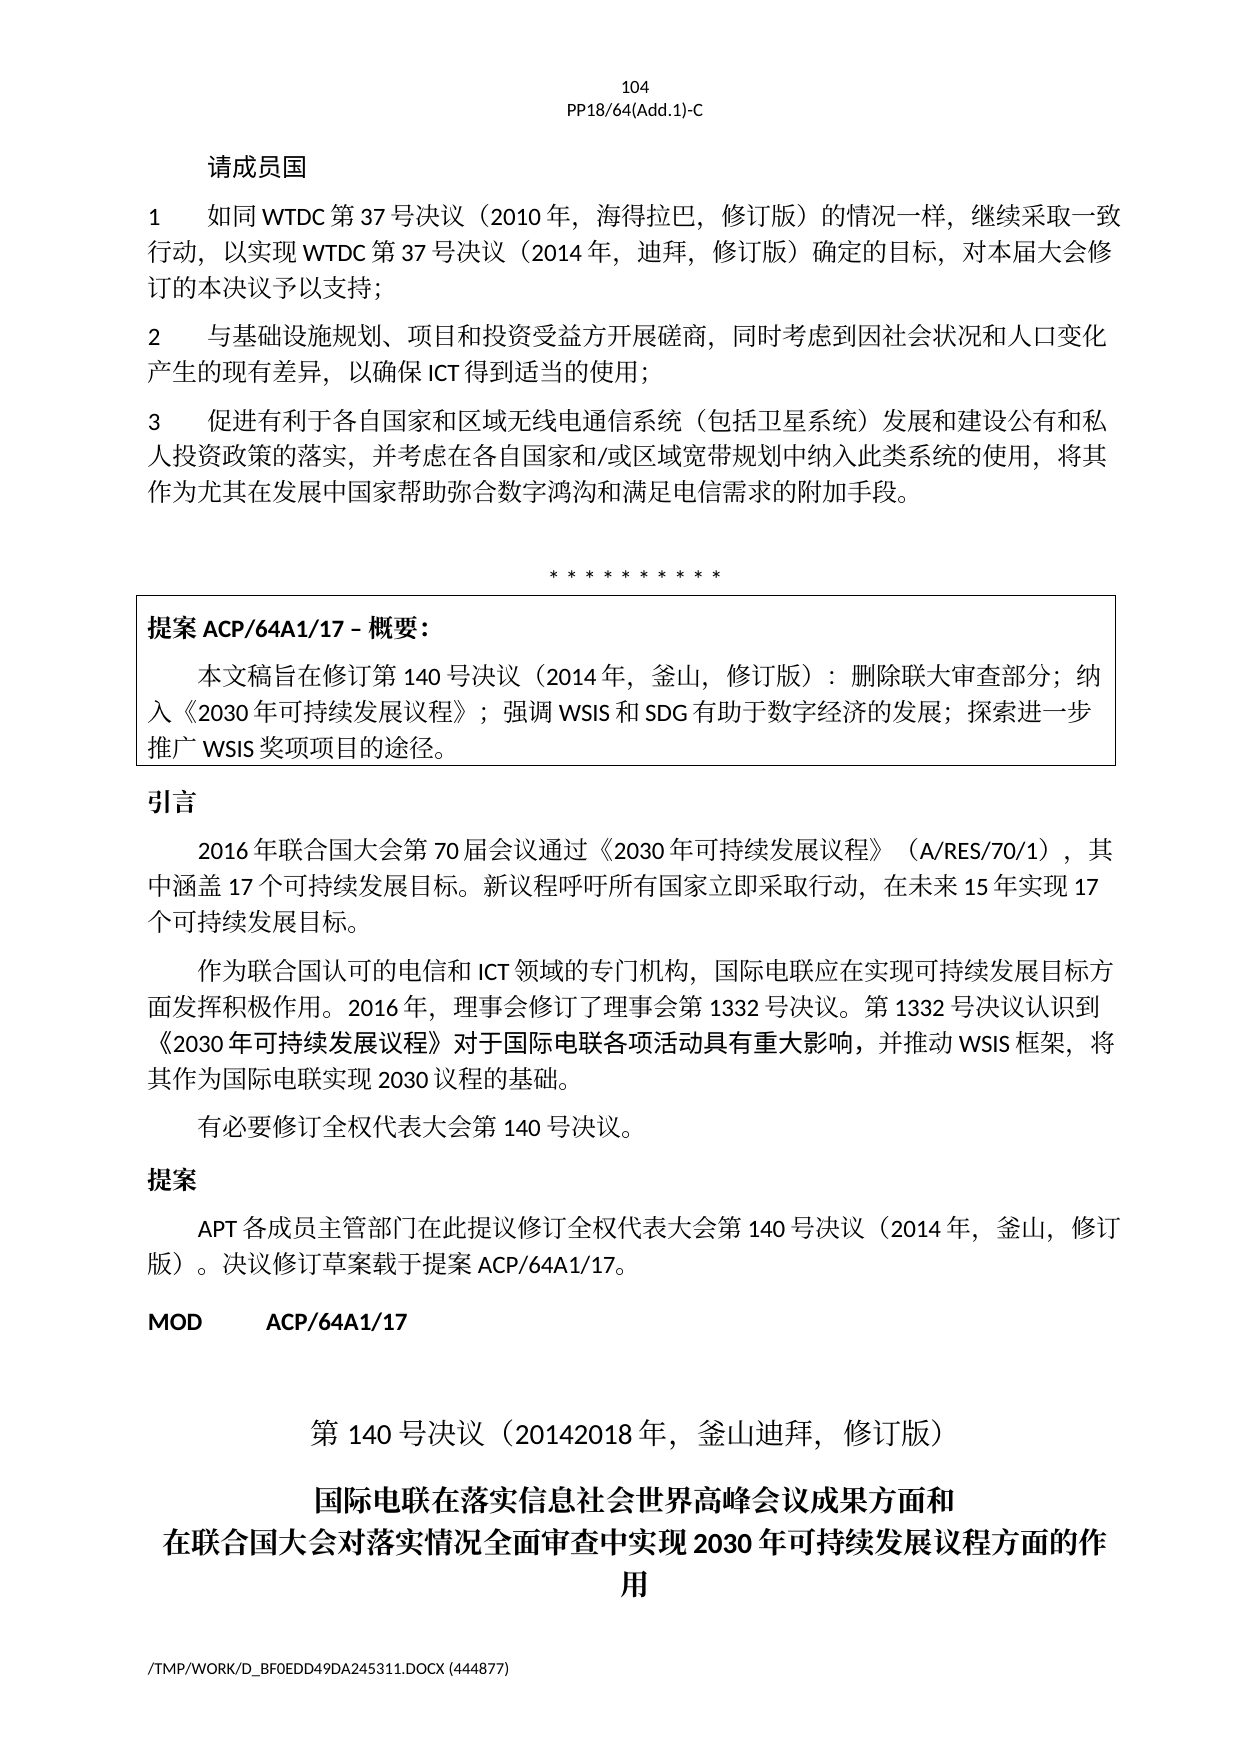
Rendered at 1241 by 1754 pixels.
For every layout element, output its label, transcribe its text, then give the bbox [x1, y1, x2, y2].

text MOD ACP/64A1/17 [148, 1306, 1122, 1336]
text 请成员国 [207, 148, 1122, 184]
text 2 与基础设施规划、项目和投资受益方开展磋商，同时考虑到因社会状况和人口变化产生的现有差异，以确保ICT得到适当的使用； [148, 317, 1122, 389]
text 2016年联合国大会第70届会议通过《2030年可持续发展议程》（A/RES/70/1），其中涵盖17个可持续发展目标。新议程呼吁所有国家立即采取行动，在未来15年实现17个可持续发展目标。 [148, 831, 1122, 939]
table_header 提案ACP/64A1/17 – 概要： 本文稿旨在修订第140号决议（2014年，釜山，修订版）：删除联大审查部分；纳入《2030年可持续发展议程》；强调WSIS和SDG有助于数字经济的发展；探索进一步推广WSIS奖项项目的途径。 [137, 596, 1115, 765]
text 第 140 号决议（年，，修订版） [148, 1411, 1122, 1453]
title 国际电联在落实信息社会世界高峰会议成果方面和 在的作用 [148, 1478, 1122, 1604]
text APT各成员主管部门在此提议修订全权代表大会第140号决议（2014年，釜山，修订版）。决议修订草案载于提案ACP/64A1/17。 [148, 1209, 1122, 1281]
subtitle 提案 [148, 1160, 1122, 1196]
text * * * * * * * * * * [148, 564, 1122, 595]
text 3 促进有利于各自国家和区域无线电通信系统（包括卫星系统）发展和建设公有和私人投资政策的落实，并考虑在各自国家和/或区域宽带规划中纳入此类系统的使用，将其作为尤其在发展中国家帮助弥合数字鸿沟和满足电信需求的附加手段。 [148, 401, 1122, 509]
text 作为联合国认可的电信和ICT领域的专门机构，国际电联应在实现可持续发展目标方面发挥积极作用。2016年，理事会修订了理事会第1332号决议。第1332号决议认识到《2030年可持续发展议程》对于国际电联各项活动具有重大影响，并推动WSIS框架，将其作为国际电联实现2030议程的基础。 [148, 951, 1122, 1095]
text 1 如同WTDC第37号决议（2010年，海得拉巴，修订版）的情况一样，继续采取一致行动，以实现WTDC第37号决议（2014年，迪拜，修订版）确定的目标，对本届大会修订的本决议予以支持； [148, 196, 1122, 304]
text 有必要修订全权代表大会第140号决议。 [148, 1108, 1122, 1144]
subtitle 引言 [148, 782, 1122, 818]
